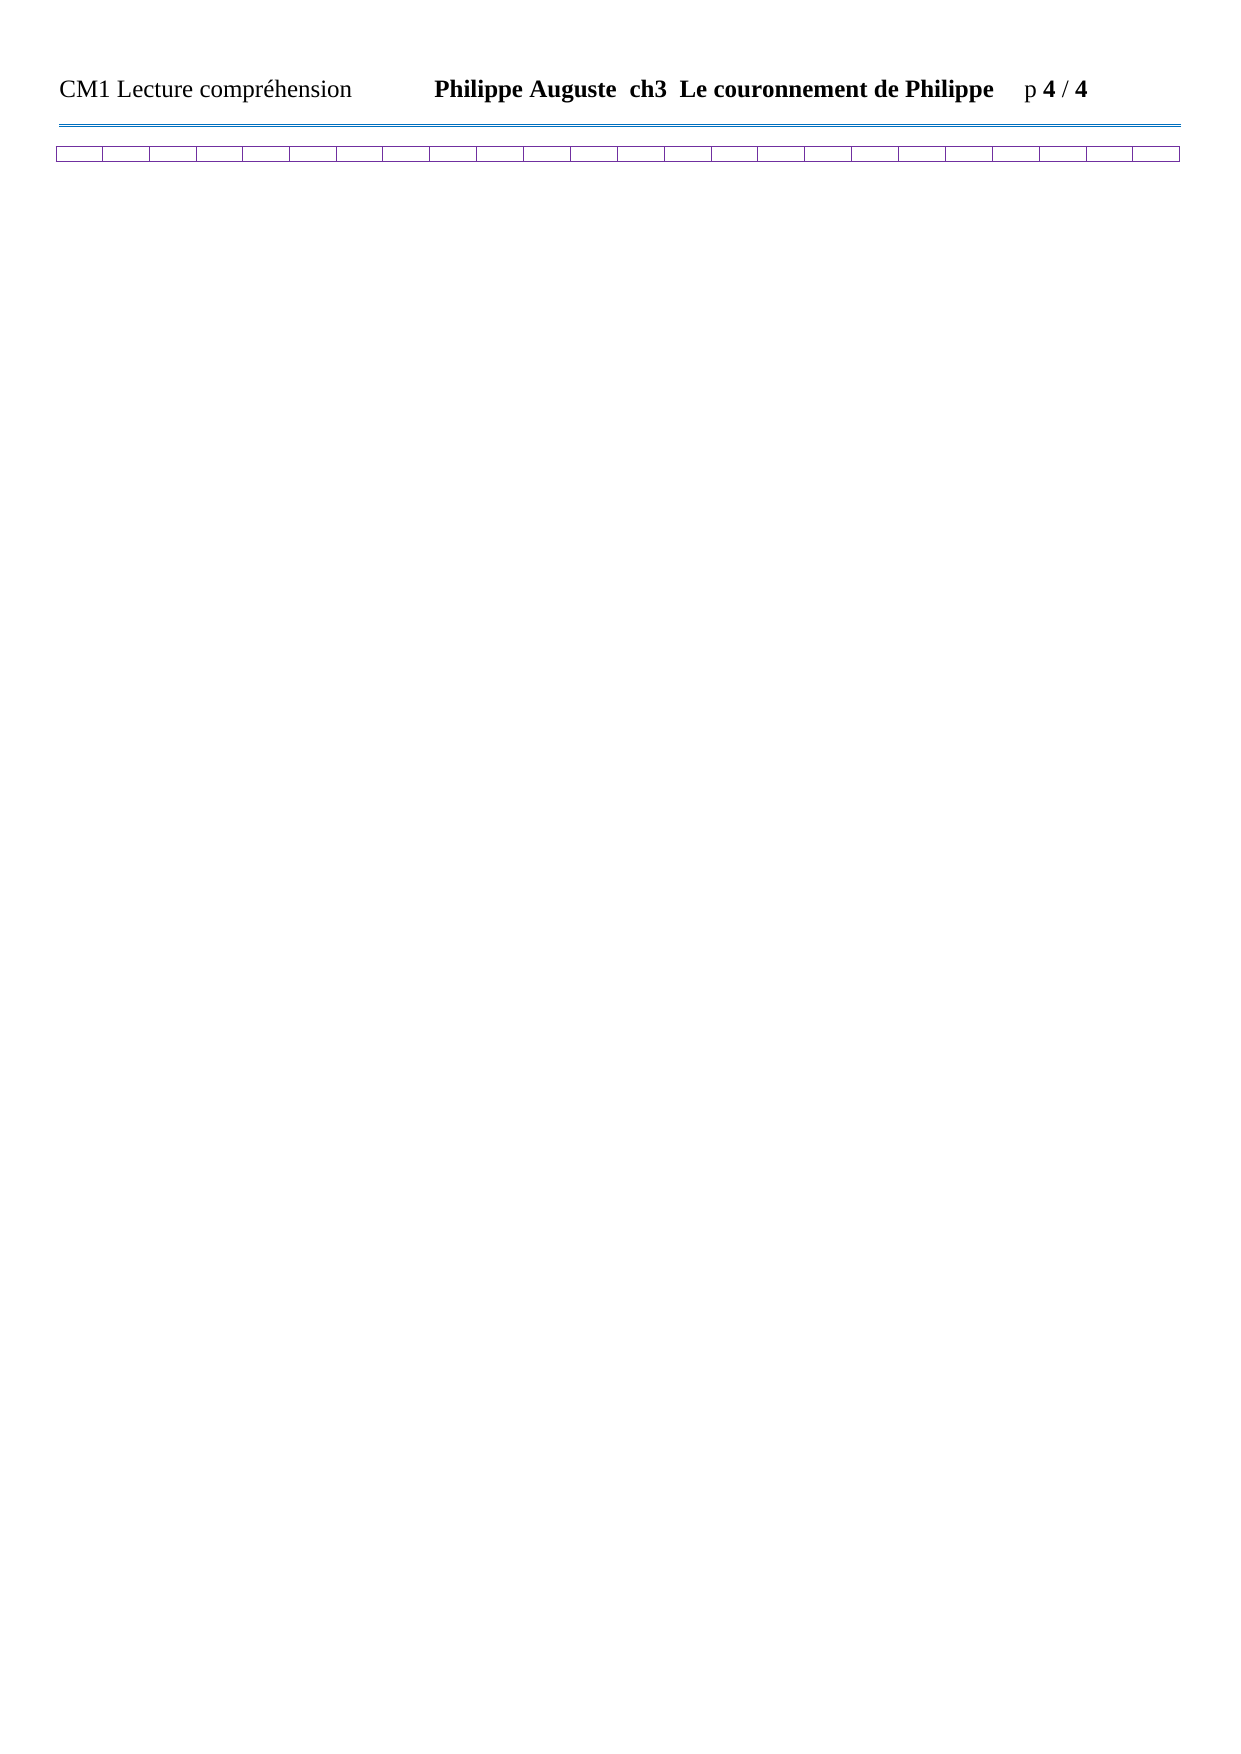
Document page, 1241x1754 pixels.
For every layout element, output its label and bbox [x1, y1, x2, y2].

table_cell [150, 147, 196, 161]
table_cell [430, 147, 476, 161]
table_cell [1133, 147, 1179, 161]
table_cell [383, 147, 429, 161]
table_cell [477, 147, 523, 161]
table_cell [852, 147, 898, 161]
table_cell [243, 147, 289, 161]
table_cell [665, 147, 711, 161]
table_cell [103, 147, 149, 161]
table_cell [993, 147, 1039, 161]
table_cell [524, 147, 570, 161]
table_cell [571, 147, 617, 161]
table_cell [899, 147, 945, 161]
table_cell [197, 147, 242, 161]
table_cell [758, 147, 804, 161]
table_cell [290, 147, 336, 161]
table_cell [805, 147, 851, 161]
table_cell [1087, 147, 1132, 161]
table_cell [57, 147, 102, 161]
table_cell [618, 147, 664, 161]
table_cell [337, 147, 382, 161]
table_cell [1040, 147, 1086, 161]
table_cell [946, 147, 992, 161]
table_cell [712, 147, 757, 161]
